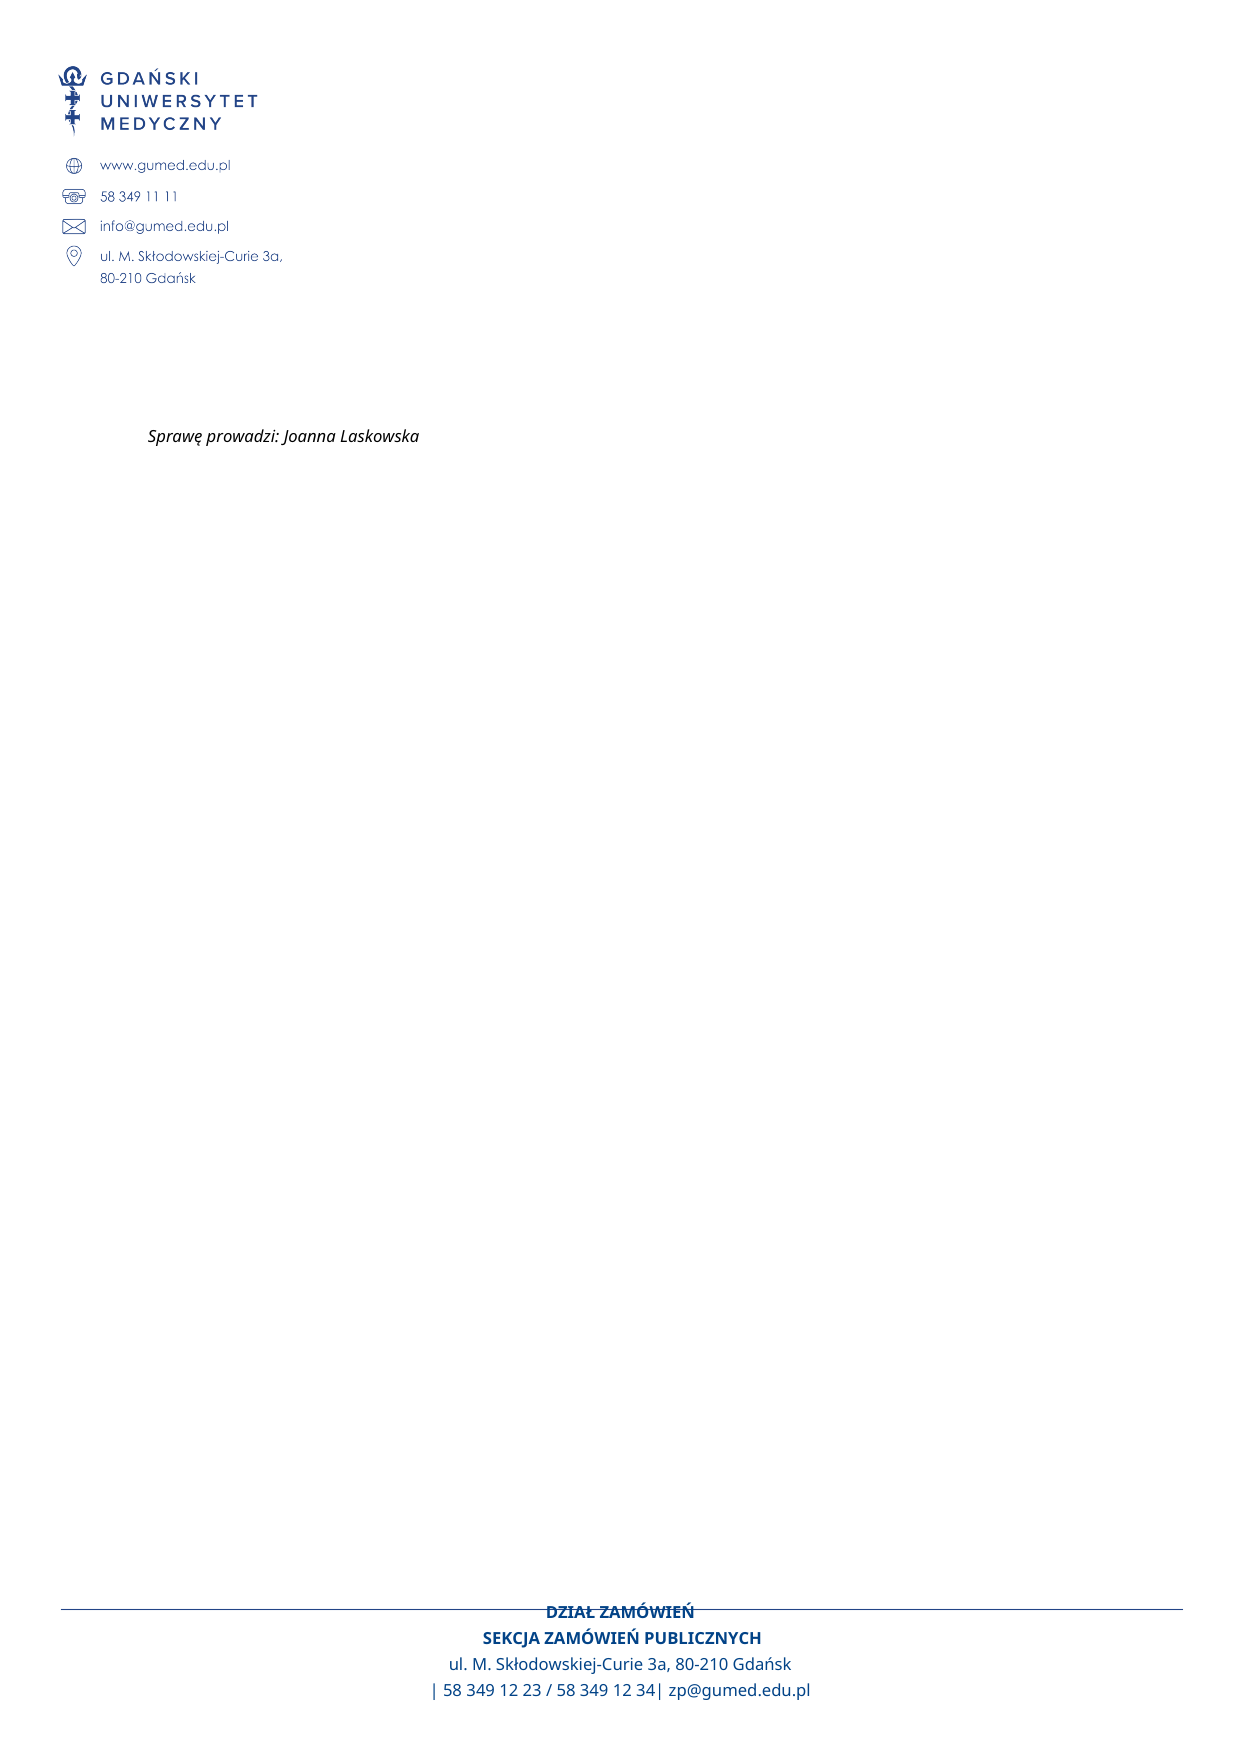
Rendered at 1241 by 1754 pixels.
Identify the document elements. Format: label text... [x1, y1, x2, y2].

picture [1, 0, 1241, 1753]
text Sprawę prowadzi: Joanna Laskowska [148, 425, 1093, 447]
